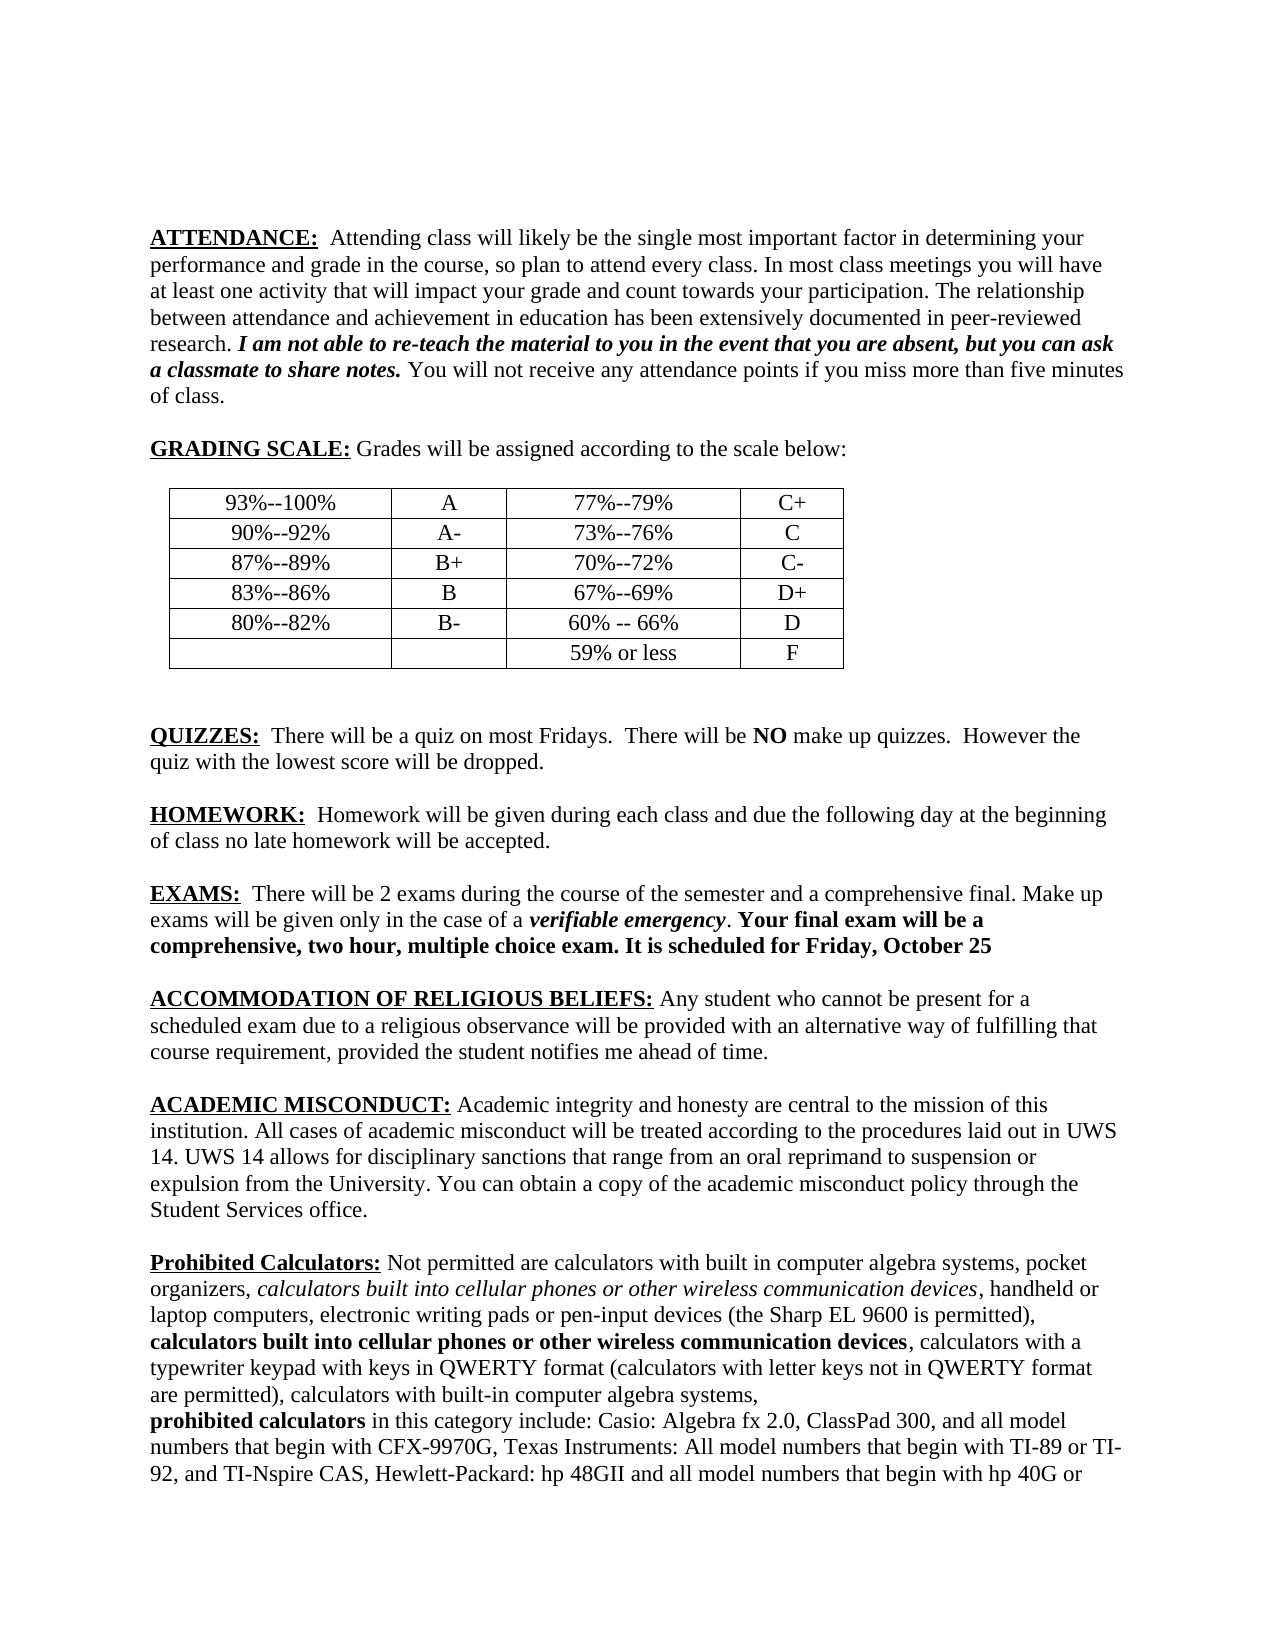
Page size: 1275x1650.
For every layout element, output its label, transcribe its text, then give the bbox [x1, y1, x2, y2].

table_cell D+ [741, 579, 843, 608]
table_cell C [741, 519, 843, 548]
text ACCOMMODATION OF RELIGIOUS BELIEFS: Any student who cannot be present for a scheduled exam due to a religious observance will be provided with an alternative way of fulfilling that course requirement, provided the student notifies me ahead of time. [150, 985, 1125, 1064]
table_cell [392, 639, 506, 668]
text ACADEMIC MISCONDUCT: Academic integrity and honesty are central to the mission of this institution. All cases of academic misconduct will be treated according to the procedures laid out in UWS 14. UWS 14 allows for disciplinary sanctions that range from an oral reprimand to suspension or expulsion from the University. You can obtain a copy of the academic misconduct policy through the Student Services office. [150, 1091, 1125, 1222]
table_cell 83%--86% [170, 579, 391, 608]
table_cell 70%--72% [507, 549, 740, 578]
table_cell 87%--89% [170, 549, 391, 578]
table_cell 59% or less [507, 639, 740, 668]
table_cell B [392, 579, 506, 608]
table_cell C- [741, 549, 843, 578]
table_cell B- [392, 609, 506, 638]
table_cell 90%--92% [170, 519, 391, 548]
table_header C+ [741, 489, 843, 518]
table_cell 80%--82% [170, 609, 391, 638]
table_header A [392, 489, 506, 518]
table_header 77%--79% [507, 489, 740, 518]
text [150, 1407, 1125, 1486]
text ATTENDANCE: Attending class will likely be the single most important factor in determining your performance and grade in the course, so plan to attend every class. In most class meetings you will have at least one activity that will impact your grade and count towards your participation. The relationship between attendance and achievement in education has been extensively documented in peer-reviewed research. I am not able to re-teach the material to you in the event that you are absent, but you can ask a classmate to share notes. You will not receive any attendance points if you miss more than five minutes of class. [150, 224, 1125, 409]
table_header 93%--100% [170, 489, 391, 518]
text EXAMS: There will be 2 exams during the course of the semester and a comprehensive final. Make up exams will be given only in the case of a verifiable emergency. Your final exam will be a comprehensive, two hour, multiple choice exam. It is scheduled for Friday, October 25 [150, 880, 1125, 959]
text Prohibited Calculators: Not permitted are calculators with built in computer algebra systems, pocket organizers, calculators built into cellular phones or other wireless communication devices, handheld or laptop computers, electronic writing pads or pen-input devices (the Sharp EL 9600 is permitted), calculators built into cellular phones or other wireless communication devices, calculators with a typewriter keypad with keys in QWERTY format (calculators with letter keys not in QWERTY format are permitted), calculators with built-in computer algebra systems, [150, 1249, 1125, 1407]
text GRADING SCALE: Grades will be assigned according to the scale below: [150, 435, 1125, 462]
table_cell B+ [392, 549, 506, 578]
text HOMEWORK: Homework will be given during each class and due the following day at the beginning of class no late homework will be accepted. [150, 801, 1125, 853]
table_cell 73%--76% [507, 519, 740, 548]
table_cell F [741, 639, 843, 668]
table_cell [170, 639, 391, 668]
table_cell 60% -- 66% [507, 609, 740, 638]
table_cell D [741, 609, 843, 638]
text QUIZZES: There will be a quiz on most Fridays. There will be NO make up quizzes. However the quiz with the lowest score will be dropped. [150, 722, 1125, 774]
table_cell A- [392, 519, 506, 548]
table_cell 67%--69% [507, 579, 740, 608]
